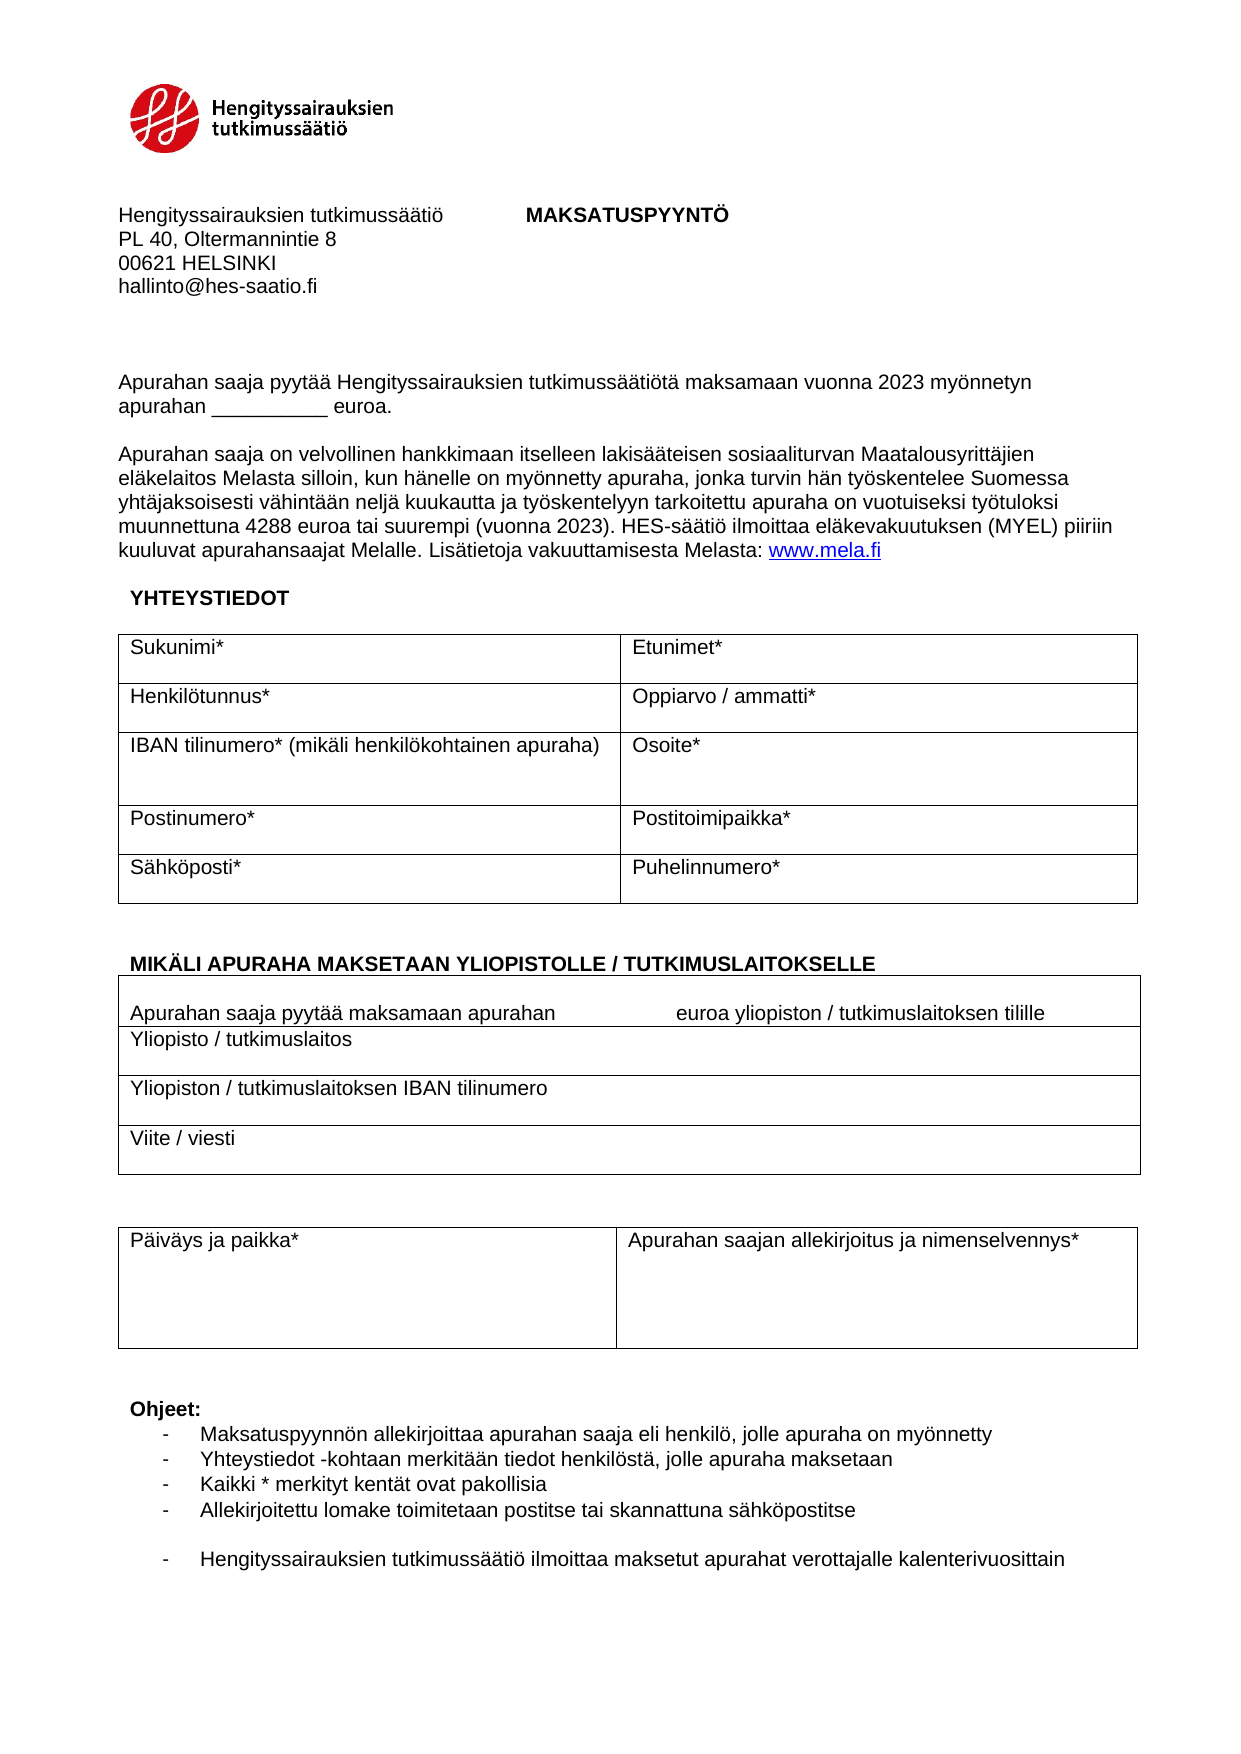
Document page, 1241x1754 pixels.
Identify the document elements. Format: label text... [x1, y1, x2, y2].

table_cell Oppiarvo / ammatti* [621, 684, 1137, 732]
text Hengityssairauksien tutkimussäätiö MAKSATUSPYYNTÖ [118, 202, 1122, 226]
picture [118, 84, 393, 153]
table_cell Yliopisto / tutkimuslaitos [119, 1027, 1140, 1075]
table_cell Sähköposti* [119, 855, 620, 902]
text Ohjeet: [118, 1397, 1122, 1421]
table_header Päiväys ja paikka* [119, 1228, 616, 1348]
text YHTEYSTIEDOT [118, 586, 1122, 610]
text MIKÄLI APURAHA MAKSETAAN YLIOPISTOLLE / TUTKIMUSLAITOKSELLE [118, 951, 1122, 975]
table_cell Postitoimipaikka* [621, 806, 1137, 853]
table_cell Viite / viesti [119, 1126, 1140, 1174]
list Allekirjoitettu lomake toimitetaan postitse tai skannattuna sähköpostitse [162, 1497, 1122, 1522]
list Maksatuspyynnön allekirjoittaa apurahan saaja eli henkilö, jolle apuraha on myönnetty [162, 1421, 1122, 1446]
table_cell Henkilötunnus* [119, 684, 620, 732]
list Yhteystiedot -kohtaan merkitään tiedot henkilöstä, jolle apuraha maksetaan [162, 1446, 1122, 1472]
table_cell Osoite* [621, 733, 1137, 804]
table_cell IBAN tilinumero* (mikäli henkilökohtainen apuraha) [119, 733, 620, 804]
list Kaikki * merkityt kentät ovat pakollisia [162, 1472, 1122, 1497]
text 00621 HELSINKI [118, 250, 1122, 274]
table_header Apurahan saajan allekirjoitus ja nimenselvennys* [617, 1228, 1137, 1348]
text Apurahan saaja pyytää Hengityssairauksien tutkimussäätiötä maksamaan vuonna 2023 myönnetyn apurahan __________ euroa. [118, 370, 1122, 418]
text hallinto@hes-saatio.fi [118, 274, 1122, 298]
table_cell Puhelinnumero* [621, 855, 1137, 902]
text Apurahan saaja on velvollinen hankkimaan itselleen lakisääteisen sosiaaliturvan Maatalousyrittäjien eläkelaitos Melasta silloin, kun hänelle on myönnetty apuraha, jonka turvin hän työskentelee Suomessa yhtäjaksoisesti vähintään neljä kuukautta ja työskentelyyn tarkoitettu apuraha on vuotuiseksi työtuloksi muunnettuna 4288 euroa tai suurempi (vuonna 2023). HES-säätiö ilmoittaa eläkevakuutuksen (MYEL) piiriin kuuluvat apurahansaajat Melalle. Lisätietoja vakuuttamisesta Melasta: www.mela.fi [118, 442, 1122, 562]
list Hengityssairauksien tutkimussäätiö ilmoittaa maksetut apurahat verottajalle kalenterivuosittain [162, 1546, 1122, 1572]
table_cell Postinumero* [119, 806, 620, 853]
text PL 40, Oltermannintie 8 [118, 226, 1122, 250]
table_header Apurahan saaja pyytää maksamaan apurahan euroa yliopiston / tutkimuslaitoksen tilille [119, 976, 1140, 1026]
table_header Sukunimi* [119, 635, 620, 683]
table_cell Yliopiston / tutkimuslaitoksen IBAN tilinumero [119, 1076, 1140, 1125]
table_header Etunimet* [621, 635, 1137, 683]
